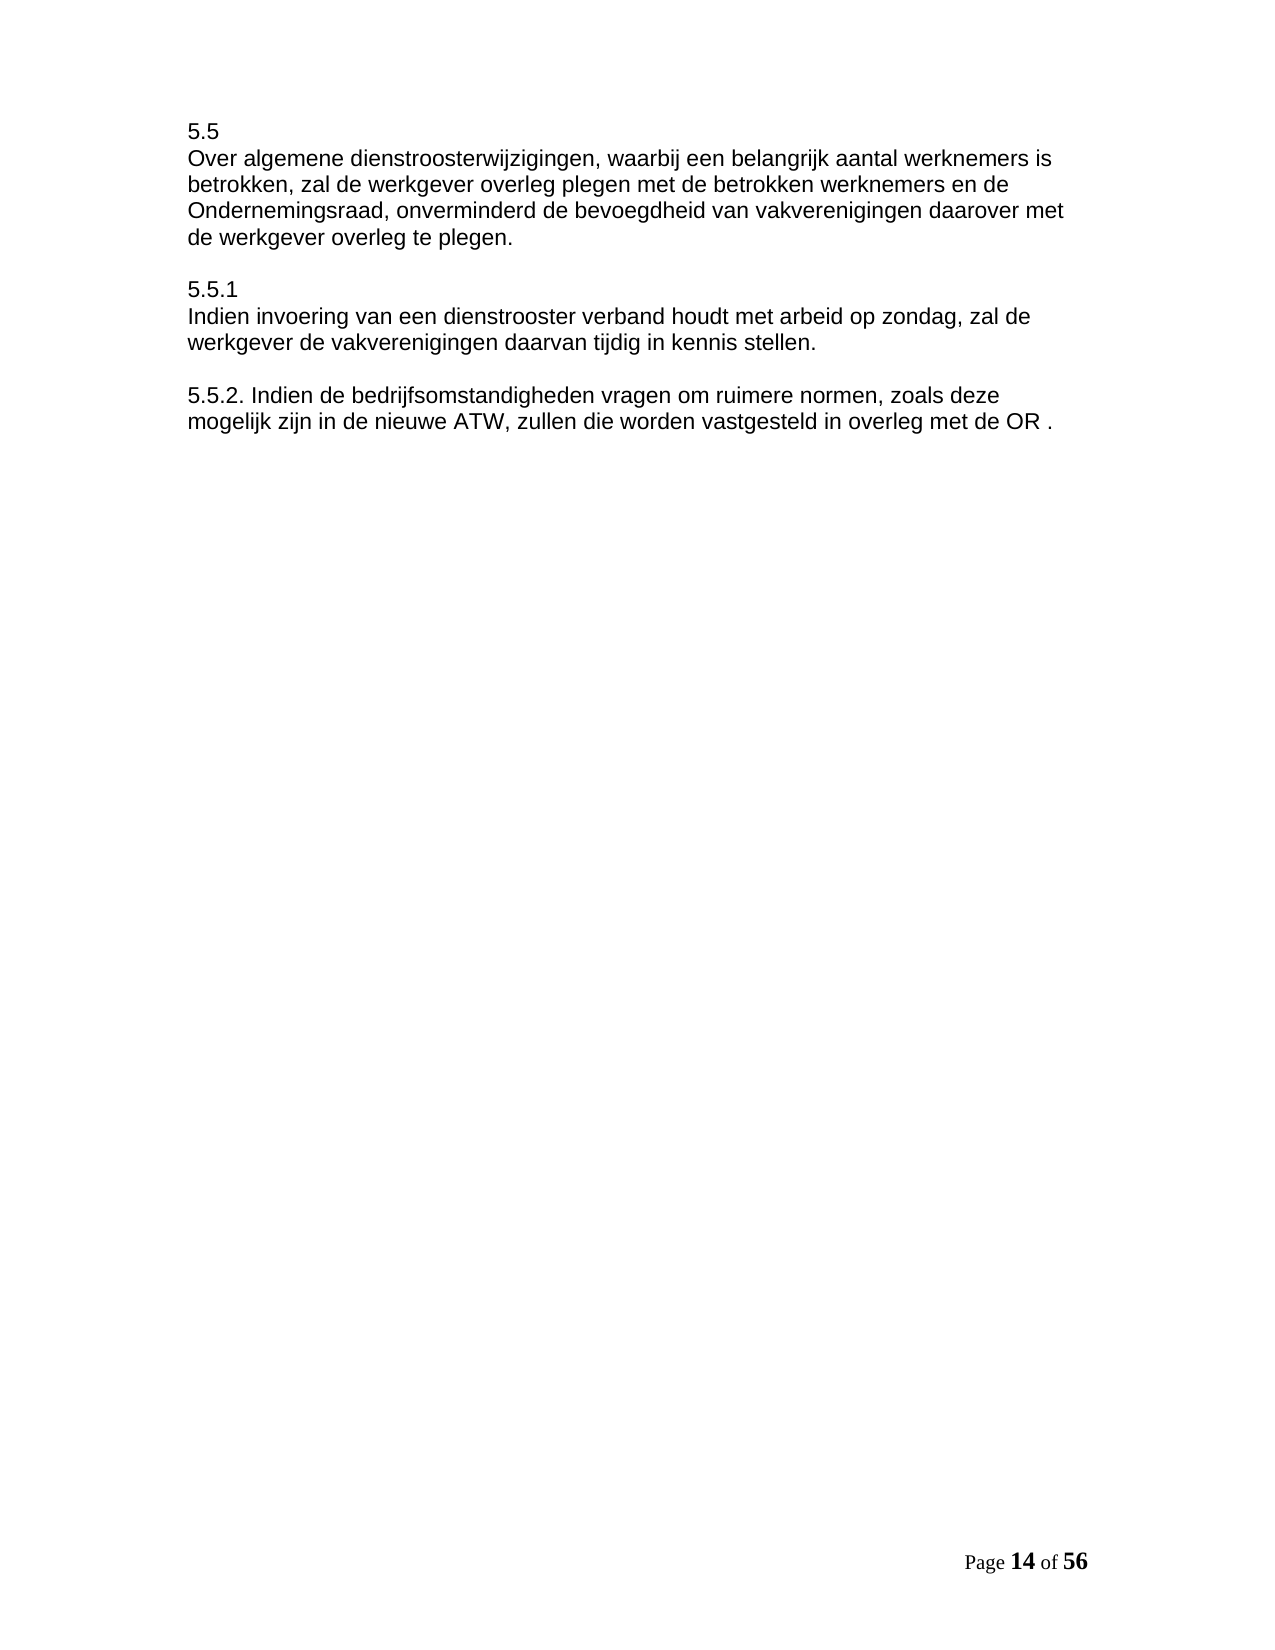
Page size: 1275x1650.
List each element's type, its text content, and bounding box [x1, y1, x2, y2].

text Indien invoering van een dienstrooster verband houdt met arbeid op zondag, zal de werkgever de vakverenigingen daarvan tijdig in kennis stellen. [187, 303, 1074, 355]
text 5.5.2. Indien de bedrijfsomstandigheden vragen om ruimere normen, zoals deze mogelijk zijn in de nieuwe ATW, zullen die worden vastgesteld in overleg met de OR . [187, 382, 1074, 434]
text Over algemene dienstroosterwijzigingen, waarbij een belangrijk aantal werknemers is betrokken, zal de werkgever overleg plegen met de betrokken werknemers en de Ondernemingsraad, onverminderd de bevoegdheid van vakverenigingen daarover met de werkgever overleg te plegen. [187, 144, 1074, 250]
text 5.5.1 [187, 276, 1074, 303]
text 5.5 [187, 118, 1074, 144]
